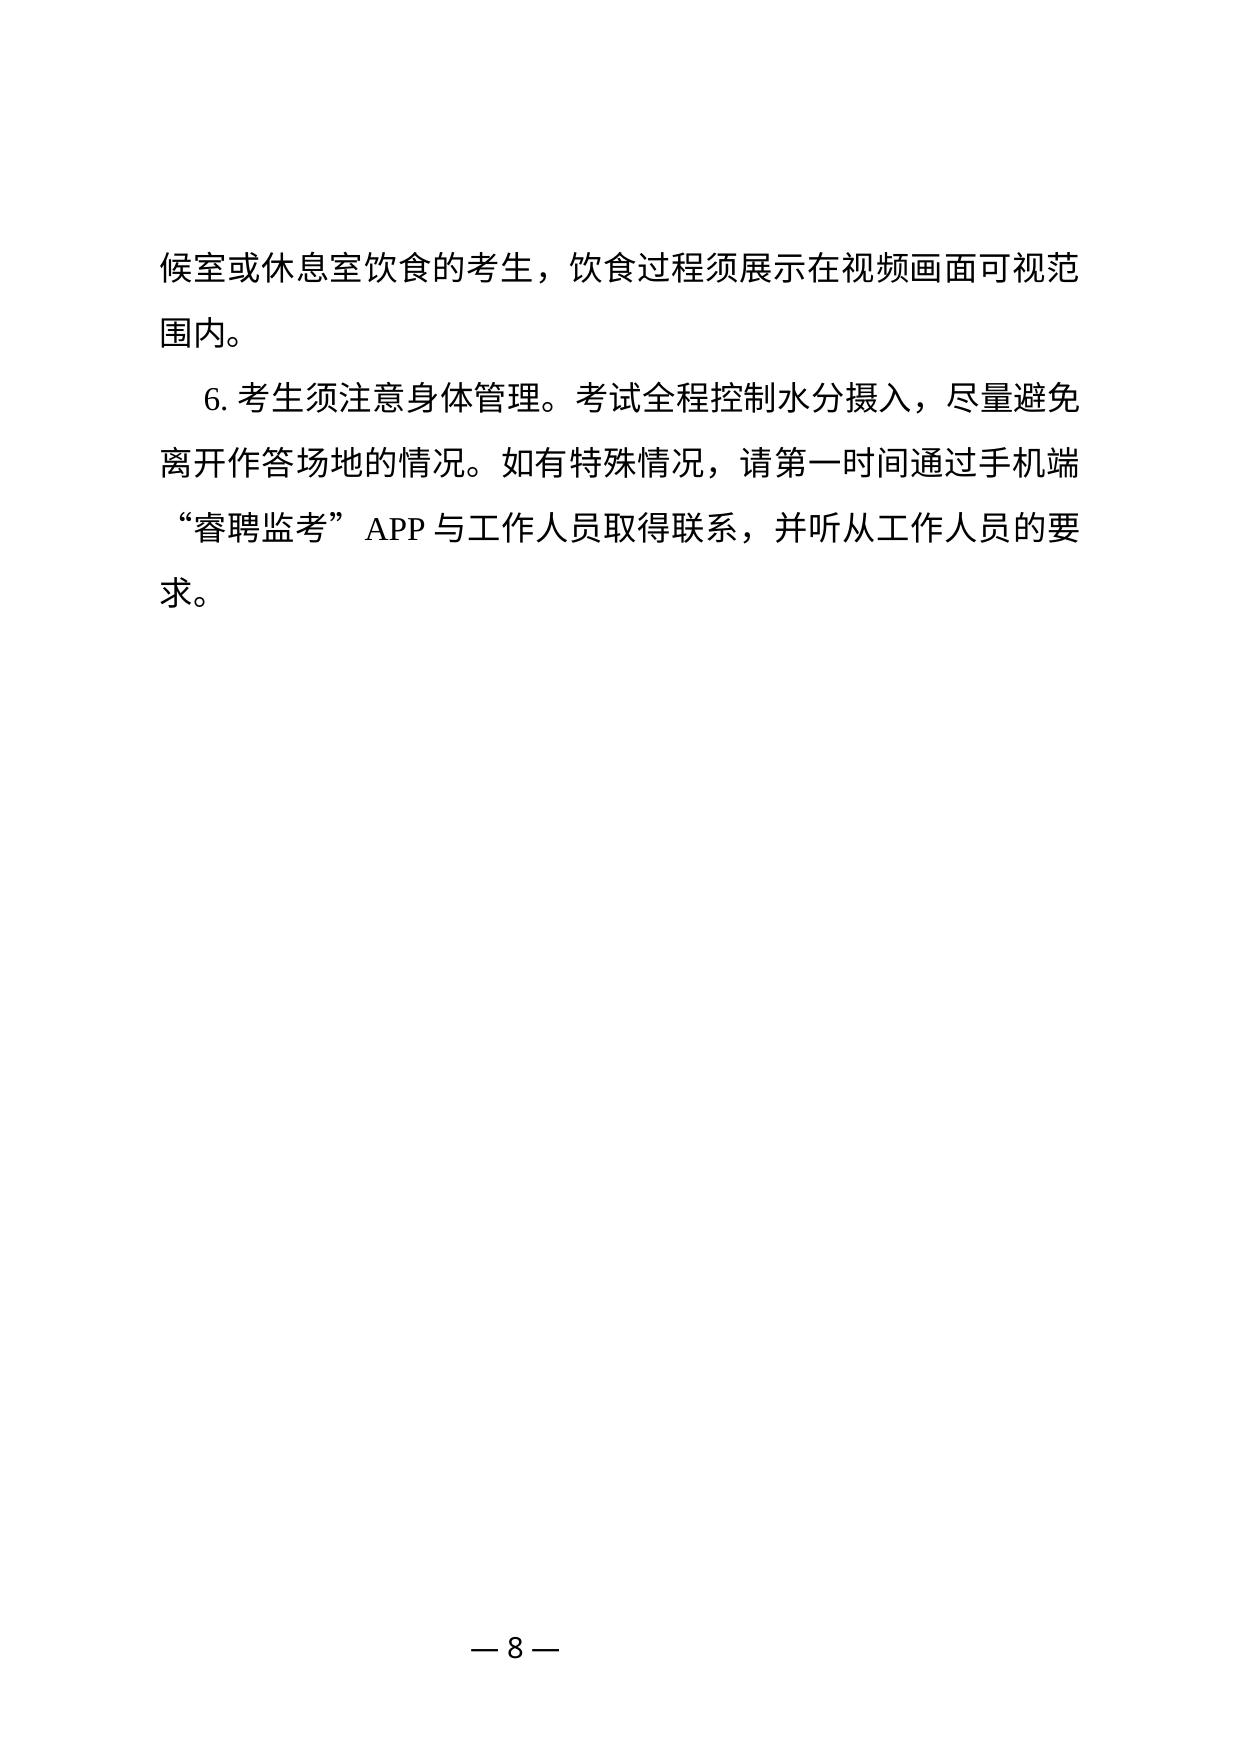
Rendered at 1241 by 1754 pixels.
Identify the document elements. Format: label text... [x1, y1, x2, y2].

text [159, 233, 1081, 363]
text 6. 考生须注意身体管理。考试全程控制水分摄入，尽量避免离开作答场地的情况。如有特殊情况，请第一时间通过手机端“睿聘监考”APP与工作人员取得联系，并听从工作人员的要求。 [159, 363, 1081, 623]
